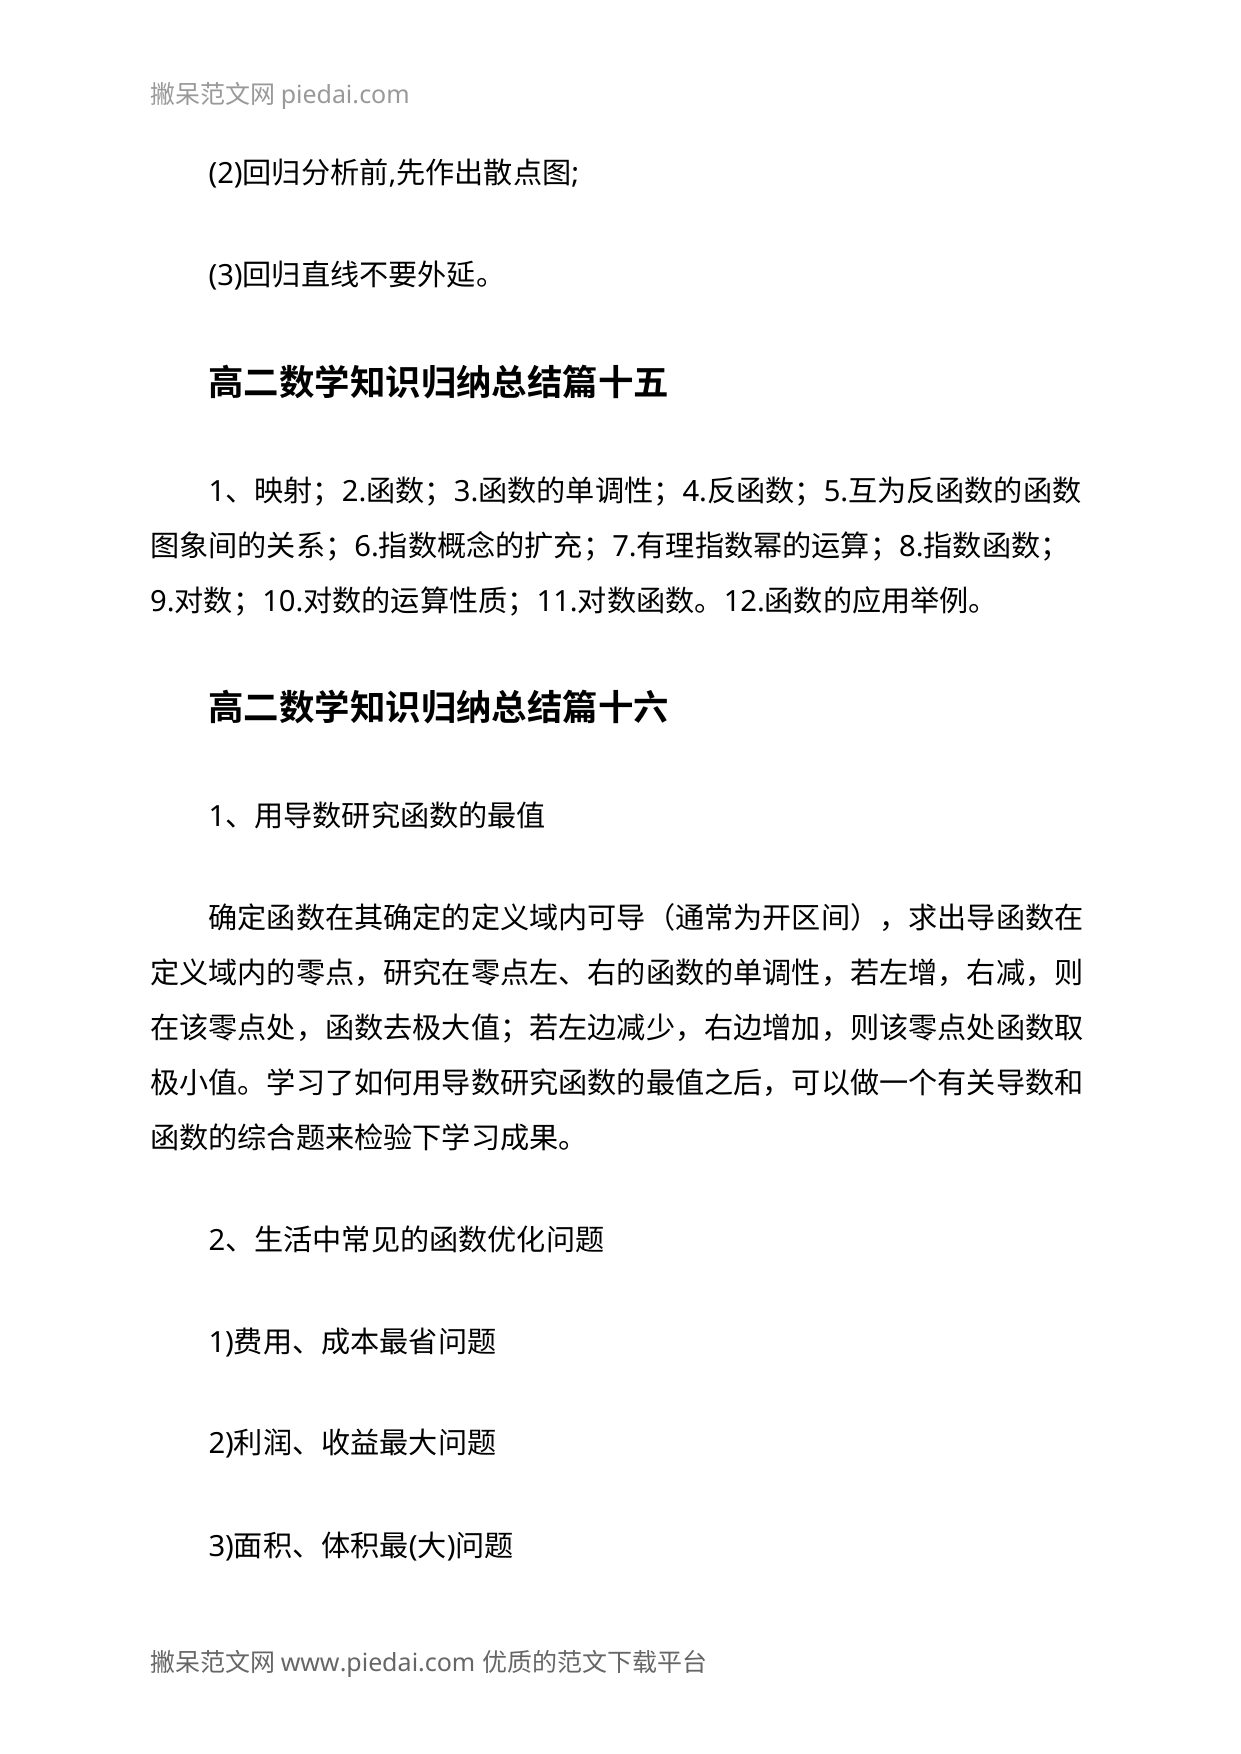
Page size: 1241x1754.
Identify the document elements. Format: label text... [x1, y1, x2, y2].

text 高二数学知识归纳总结篇十五 [150, 354, 1090, 405]
text 高二数学知识归纳总结篇十六 [150, 679, 1090, 731]
text 2、生活中常见的函数优化问题 [150, 1216, 1090, 1258]
text 2)利润、收益最大问题 [150, 1420, 1090, 1462]
text 1)费用、成本最省问题 [150, 1318, 1090, 1361]
text 1、映射；2.函数；3.函数的单调性；4.反函数；5.互为反函数的函数图象间的关系；6.指数概念的扩充；7.有理指数幂的运算；8.指数函数；9.对数；10.对数的运算性质；11.对数函数。12.函数的应用举例。 [150, 467, 1090, 620]
text 确定函数在其确定的定义域内可导（通常为开区间），求出导函数在定义域内的零点，研究在零点左、右的函数的单调性，若左增，右减，则在该零点处，函数去极大值；若左边减少，右边增加，则该零点处函数取极小值。学习了如何用导数研究函数的最值之后，可以做一个有关导数和函数的综合题来检验下学习成果。 [150, 895, 1090, 1157]
text (2)回归分析前,先作出散点图; [150, 150, 1090, 192]
text 3)面积、体积最(大)问题 [150, 1522, 1090, 1564]
text 1、用导数研究函数的最值 [150, 793, 1090, 835]
text (3)回归直线不要外延。 [150, 252, 1090, 294]
